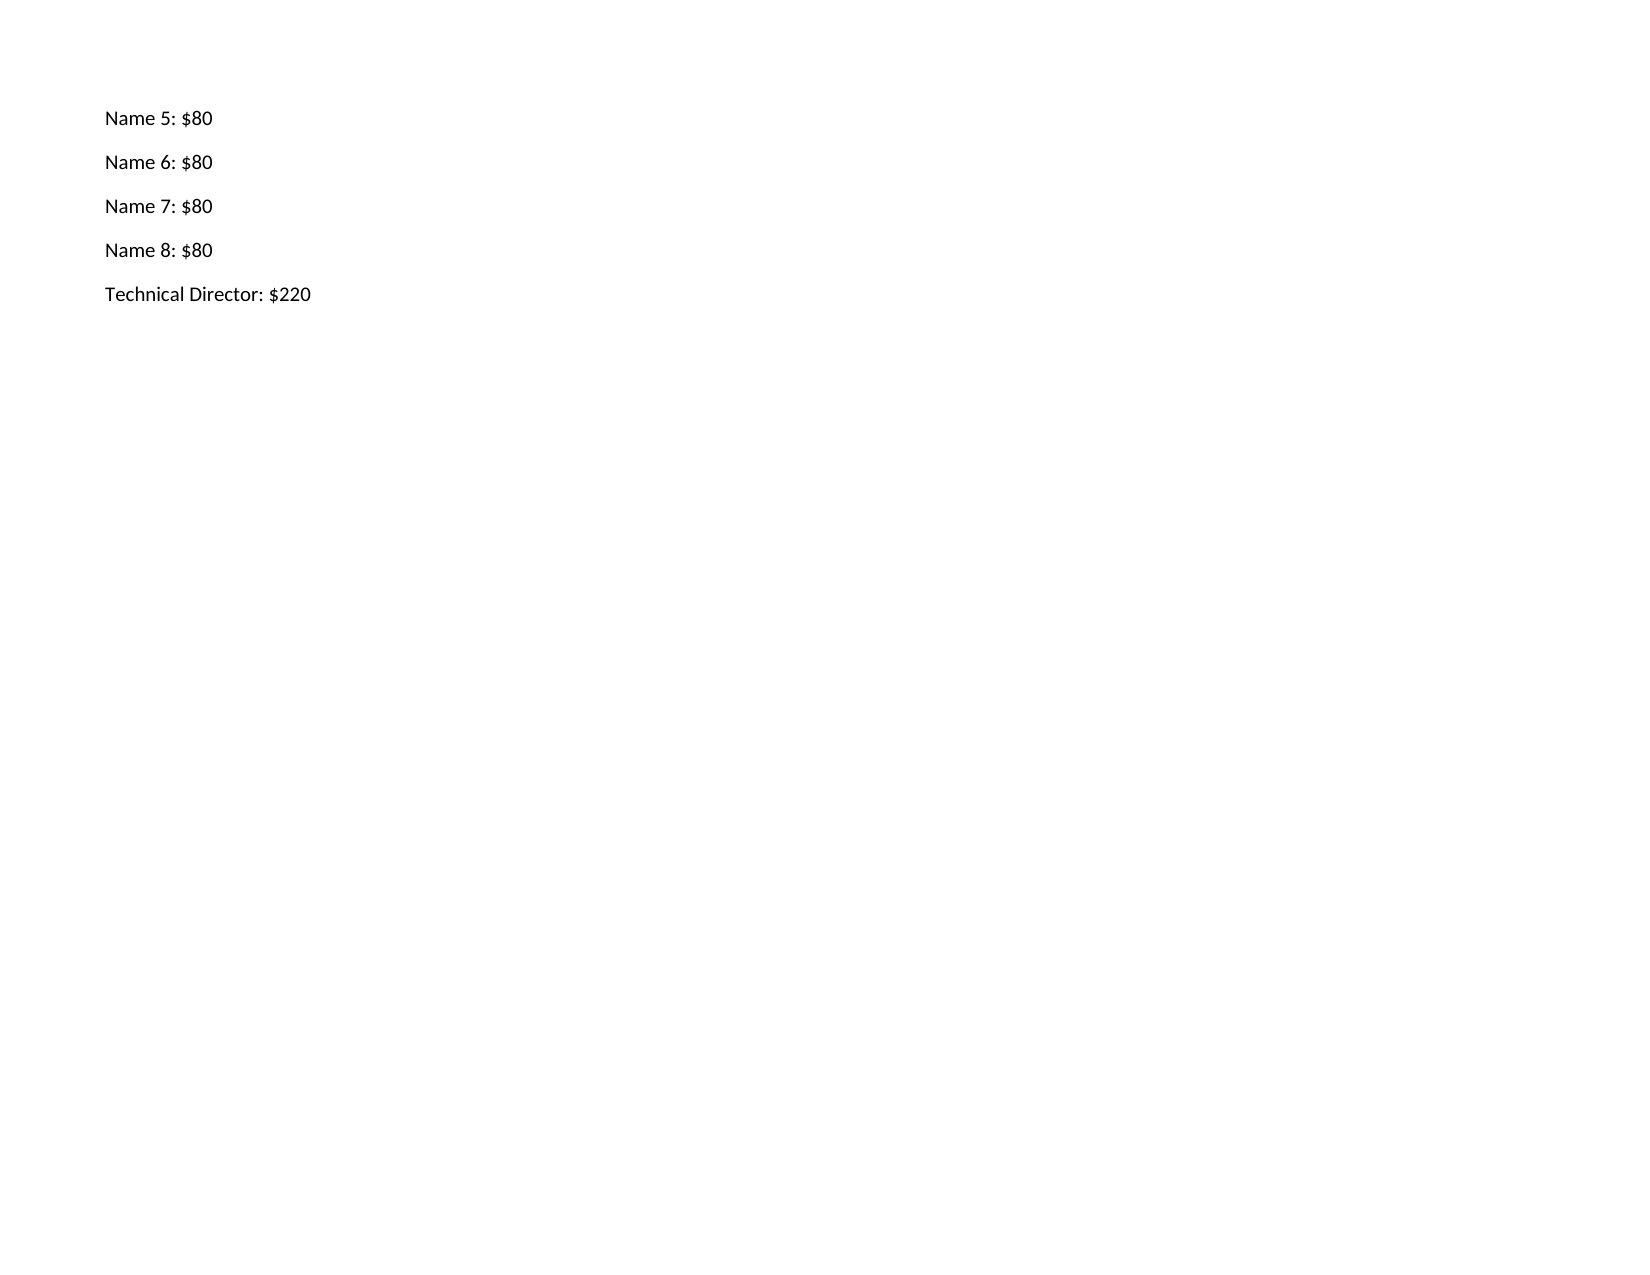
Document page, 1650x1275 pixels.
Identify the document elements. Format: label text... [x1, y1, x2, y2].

text Name 7: $80 [105, 193, 1545, 218]
text Technical Director: $220 [105, 281, 1545, 307]
text Name 6: $80 [105, 149, 1545, 174]
text Name 5: $80 [105, 105, 1545, 130]
text Name 8: $80 [105, 237, 1545, 263]
